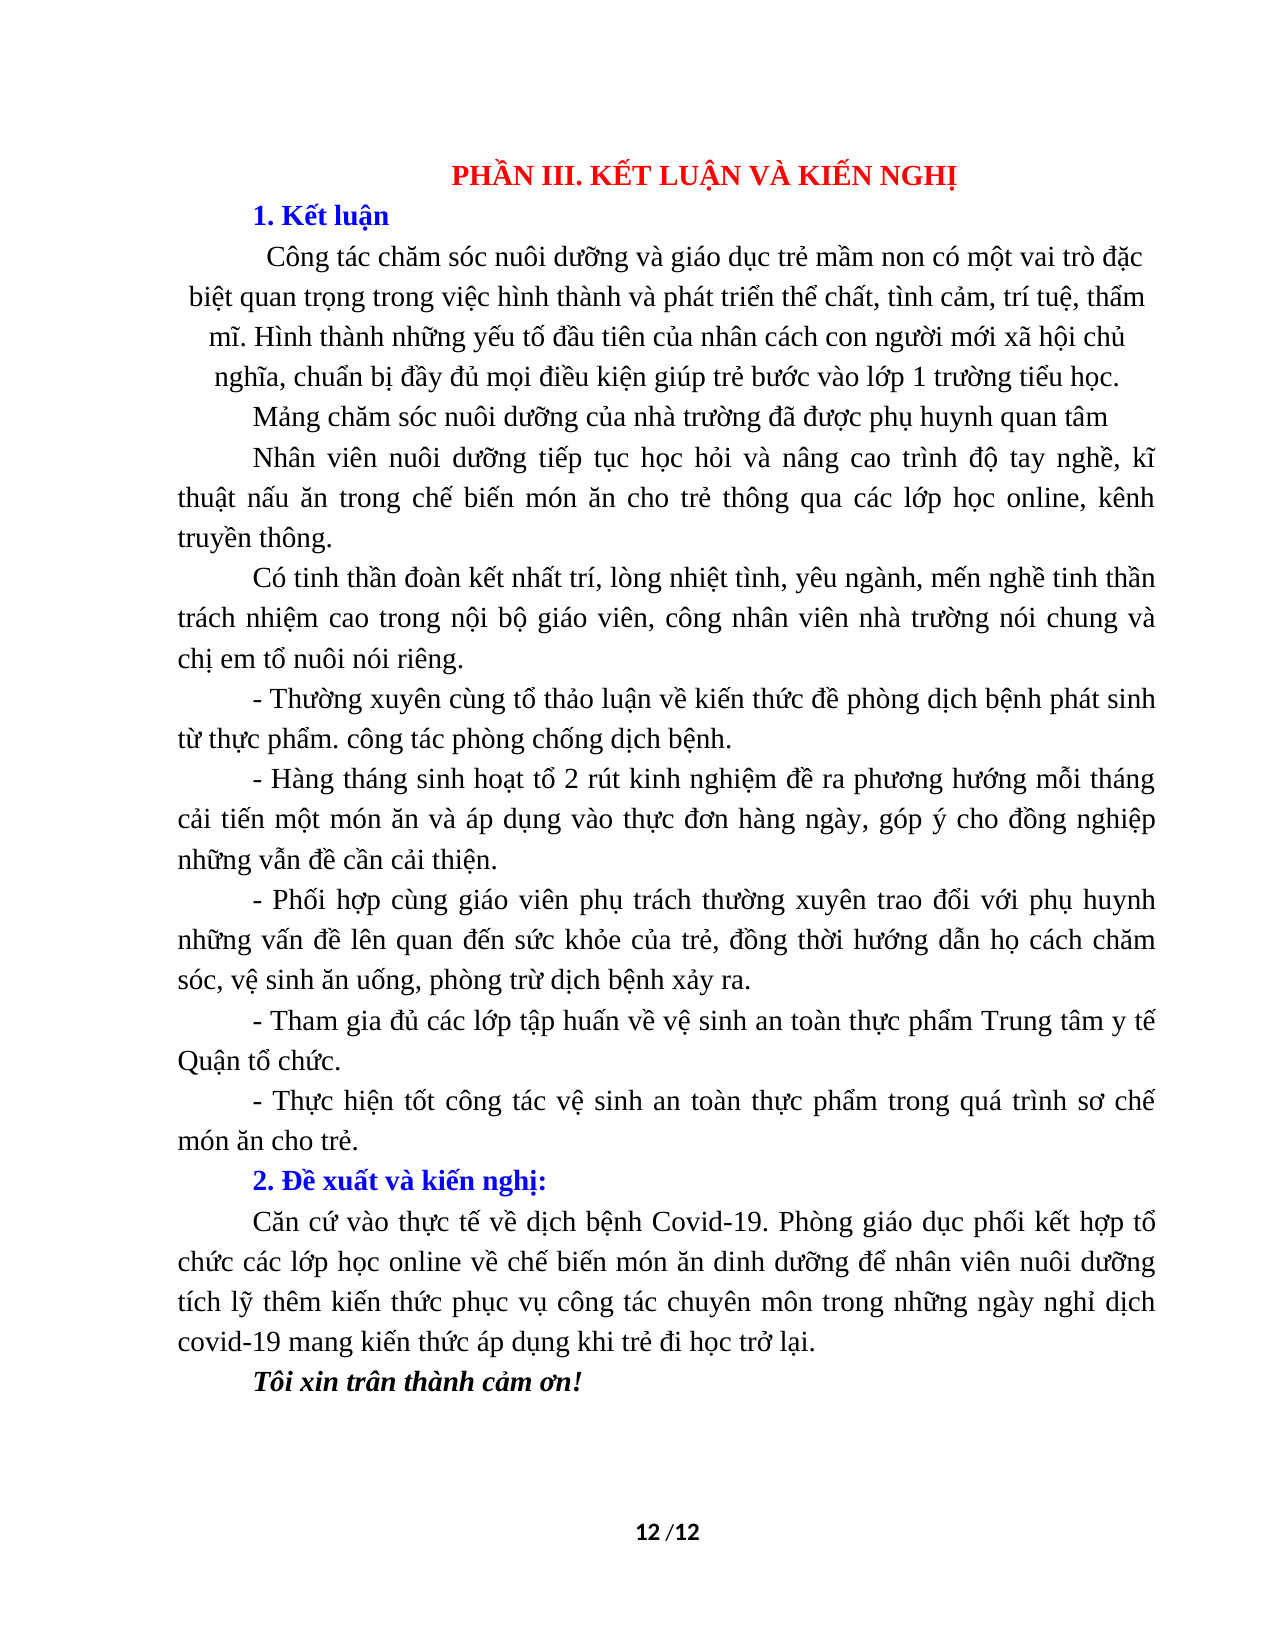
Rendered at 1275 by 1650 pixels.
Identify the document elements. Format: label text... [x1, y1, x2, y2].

text - Phối hợp cùng giáo viên phụ trách thường xuyên trao đổi với phụ huynh những vấn đề lên quan đến sức khỏe của trẻ, đồng thời hướng dẫn họ cách chăm sóc, vệ sinh ăn uống, phòng trừ dịch bệnh xảy ra. [177, 882, 1157, 996]
text 2. Đề xuất và kiến nghị: [177, 1163, 1157, 1197]
text - Hàng tháng sinh hoạt tổ 2 rút kinh nghiệm đề ra phương hướng mỗi tháng cải tiến một món ăn và áp dụng vào thực đơn hàng ngày, góp ý cho đồng nghiệp những vẫn đề cần cải thiện. [177, 761, 1157, 875]
text - Tham gia đủ các lớp tập huấn về vệ sinh an toàn thực phẩm Trung tâm y tế Quận tổ chức. [177, 1003, 1157, 1076]
text - Thực hiện tốt công tác vệ sinh an toàn thực phẩm trong quá trình sơ chế món ăn cho trẻ. [177, 1083, 1157, 1157]
text - Thường xuyên cùng tổ thảo luận về kiến thức đề phòng dịch bệnh phát sinh từ thực phẩm. công tác phòng chống dịch bệnh. [177, 681, 1157, 755]
text Nhân viên nuôi dưỡng tiếp tục học hỏi và nâng cao trình độ tay nghề, kĩ thuật nấu ăn trong chế biến món ăn cho trẻ thông qua các lớp học online, kênh truyền thông. [177, 440, 1157, 554]
text Có tinh thần đoàn kết nhất trí, lòng nhiệt tình, yêu ngành, mến nghề tinh thần trách nhiệm cao trong nội bộ giáo viên, công nhân viên nhà trường nói chung và chị em tổ nuôi nói riêng. [177, 560, 1157, 674]
text 1. Kết luận [177, 198, 1157, 232]
text PHẦN III. KẾT LUẬN VÀ KIẾN NGHỊ [177, 158, 1157, 192]
text Mảng chăm sóc nuôi dưỡng của nhà trường đã được phụ huynh quan tâm [177, 399, 1157, 433]
text Công tác chăm sóc nuôi dưỡng và giáo dục trẻ mầm non có một vai trò đặc biệt quan trọng trong việc hình thành và phát triển thể chất, tình cảm, trí tuệ, thẩm mĩ. Hình thành những yếu tố đầu tiên của nhân cách con người mới xã hội chủ nghĩa, chuẩn bị đầy đủ mọi điều kiện giúp trẻ bước vào lớp 1 trường tiểu học. [177, 239, 1157, 393]
text Tôi xin trân thành cảm ơn! [177, 1364, 1157, 1398]
text Căn cứ vào thực tế về dịch bệnh Covid-19. Phòng giáo dục phối kết hợp tổ chức các lớp học online về chế biến món ăn dinh dưỡng để nhân viên nuôi dưỡng tích lỹ thêm kiến thức phục vụ công tác chuyên môn trong những ngày nghỉ dịch covid-19 mang kiến thức áp dụng khi trẻ đi học trở lại. [177, 1204, 1157, 1358]
